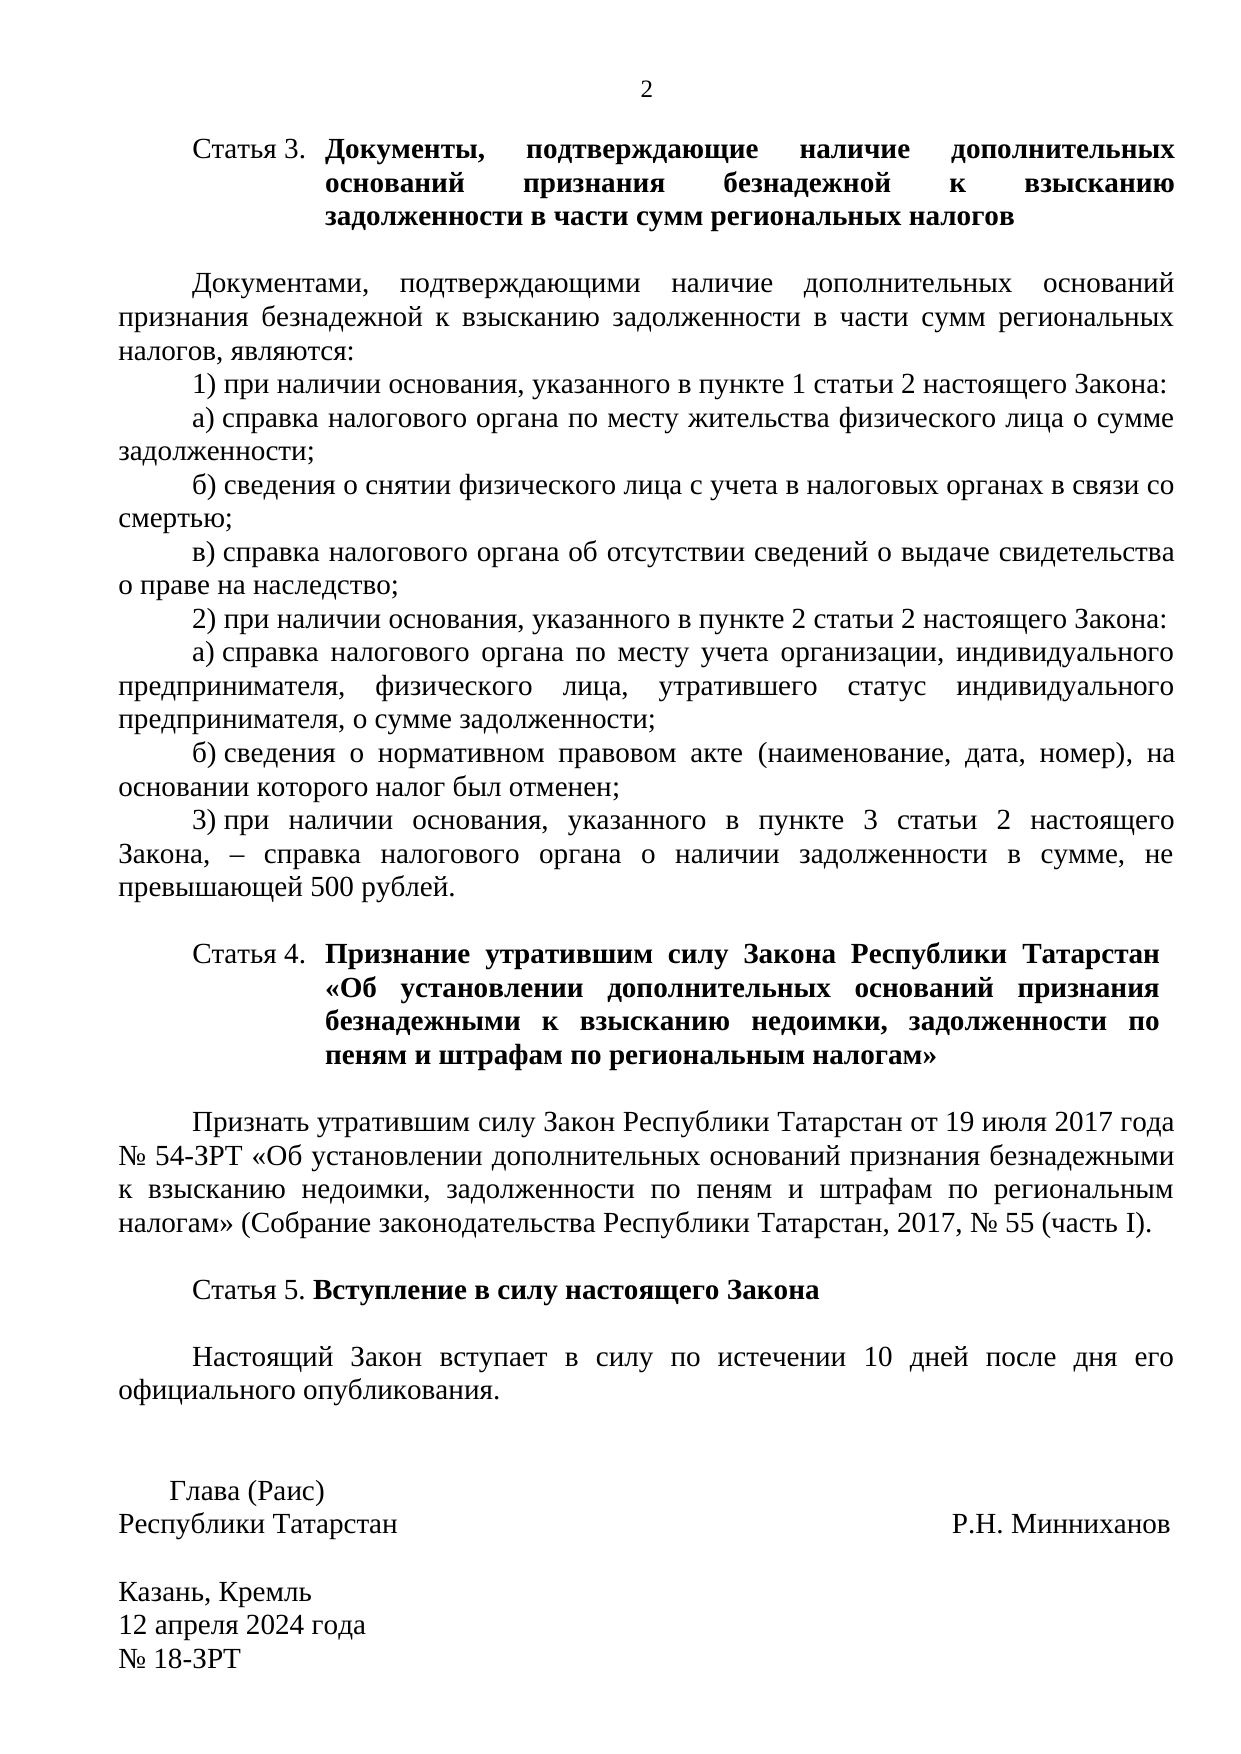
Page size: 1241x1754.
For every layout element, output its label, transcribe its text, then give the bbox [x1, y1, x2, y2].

table_header Документы, подтверждающие наличие дополнительных оснований признания безнадежной к взысканию задолженности в части сумм региональных налогов [317, 131, 1186, 232]
text в) справка налогового органа об отсутствии сведений о выдаче свидетельства о праве на наследство; [118, 534, 1175, 601]
text 3) при наличии основания, указанного в пункте 3 статьи 2 настоящего Закона, – справка налогового органа о наличии задолженности в сумме, не превышающей 500 рублей. [118, 802, 1175, 903]
table_header Признание утратившим силу Закона Республики Татарстан «Об установлении дополнительных оснований признания безнадежными к взысканию недоимки, задолженности по пеням и штрафам по региональным налогам» [325, 936, 1172, 1071]
text 1) при наличии основания, указанного в пункте 1 статьи 2 настоящего Закона: [118, 366, 1175, 400]
text а) справка налогового органа по месту жительства физического лица о сумме задолженности; [118, 400, 1175, 467]
text Настоящий Закон вступает в силу по истечении 10 дней после дня его официального опубликования. [118, 1339, 1175, 1406]
table_header Статья 4. [192, 936, 325, 1071]
text Документами, подтверждающими наличие дополнительных оснований признания безнадежной к взысканию задолженности в части сумм региональных налогов, являются: [118, 266, 1175, 366]
text Статья 5. Вступление в силу настоящего Закона [118, 1272, 1175, 1305]
text Глава (Раис) [118, 1473, 407, 1507]
text а) справка налогового органа по месту учета организации, индивидуального предпринимателя, физического лица, утратившего статус индивидуального предпринимателя, о сумме задолженности; [118, 634, 1175, 735]
text 2) при наличии основания, указанного в пункте 2 статьи 2 настоящего Закона: [118, 601, 1175, 634]
text № 18-ЗРТ [118, 1641, 1175, 1674]
text Республики Татарстан Р.Н. Минниханов [118, 1507, 1175, 1540]
text Казань, Кремль [118, 1574, 1175, 1607]
text б) сведения о снятии физического лица с учета в налоговых органах в связи со смертью; [118, 467, 1175, 534]
table_header Статья 3. [192, 131, 317, 232]
text Признать утратившим силу Закон Республики Татарстан от 19 июля 2017 года № 54-ЗРТ «Об установлении дополнительных оснований признания безнадежными к взысканию недоимки, задолженности по пеням и штрафам по региональным налогам» (Собрание законодательства Республики Татарстан, 2017, № 55 (часть I). [118, 1104, 1175, 1238]
text 12 апреля 2024 года [118, 1607, 1175, 1641]
text б) сведения о нормативном правовом акте (наименование, дата, номер), на основании которого налог был отменен; [118, 735, 1175, 802]
